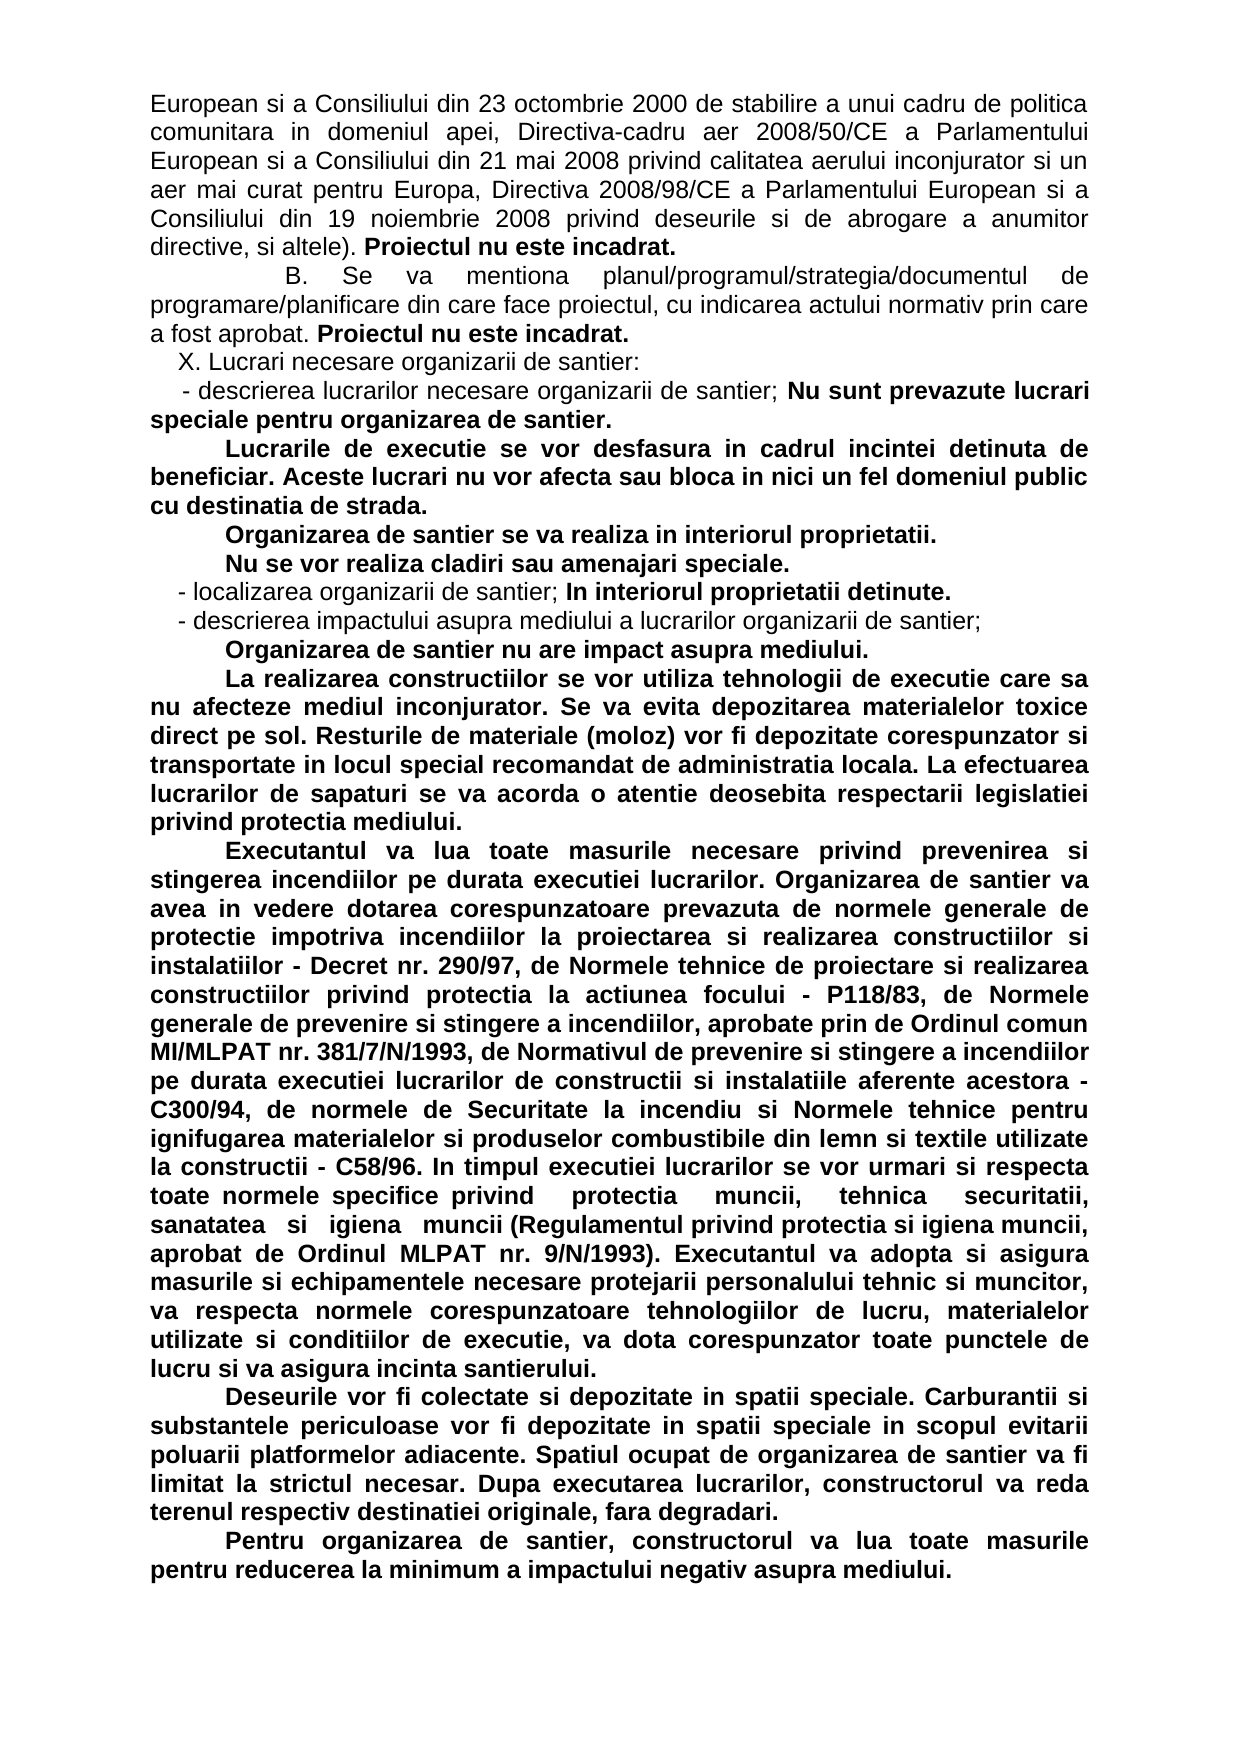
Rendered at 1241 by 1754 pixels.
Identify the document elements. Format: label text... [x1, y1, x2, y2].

text Organizarea de santier se va realiza in interiorul proprietatii. [150, 520, 1090, 549]
text - localizarea organizarii de santier; In interiorul proprietatii detinute. [150, 577, 1090, 606]
text La realizarea constructiilor se vor utiliza tehnologii de executie care sa nu afecteze mediul inconjurator. Se va evita depozitarea materialelor toxice direct pe sol. Resturile de materiale (moloz) vor fi depozitate corespunzator si transportate in locul special recomandat de administratia locala. La efectuarea lucrarilor de sapaturi se va acorda o atentie deosebita respectarii legislatiei privind protectia mediului. [150, 664, 1090, 836]
text Deseurile vor fi colectate si depozitate in spatii speciale. Carburantii si substantele periculoase vor fi depozitate in spatii speciale in scopul evitarii poluarii platformelor adiacente. Spatiul ocupat de organizarea de santier va fi limitat la strictul necesar. Dupa executarea lucrarilor, constructorul va reda terenul respectiv destinatiei originale, fara degradari. [150, 1382, 1090, 1526]
text - descrierea impactului asupra mediului a lucrarilor organizarii de santier; [150, 606, 1090, 635]
text Organizarea de santier nu are impact asupra mediului. [150, 635, 1090, 664]
text Nu se vor realiza cladiri sau amenajari speciale. [150, 549, 1090, 577]
text X. Lucrari necesare organizarii de santier: [150, 347, 1090, 376]
text - descrierea lucrarilor necesare organizarii de santier; Nu sunt prevazute lucrari speciale pentru organizarea de santier. [150, 376, 1090, 434]
text Executantul va lua toate masurile necesare privind prevenirea si stingerea incendiilor pe durata executiei lucrarilor. Organizarea de santier va avea in vedere dotarea corespunzatoare prevazuta de normele generale de protectie impotriva incendiilor la proiectarea si realizarea constructiilor si instalatiilor - Decret nr. 290/97, de Normele tehnice de proiectare si realizarea constructiilor privind protectia la actiunea focului - P118/83, de Normele generale de prevenire si stingere a incendiilor, aprobate prin de Ordinul comun MI/MLPAT nr. 381/7/N/1993, de Normativul de prevenire si stingere a incendiilor pe durata executiei lucrarilor de constructii si instalatiile aferente acestora - C300/94, de normele de Securitate la incendiu si Normele tehnice pentru ignifugarea materialelor si produselor combustibile din lemn si textile utilizate la constructii - C58/96. In timpul executiei lucrarilor se vor urmari si respecta toate normele specifice privind protectia muncii, tehnica securitatii, sanatatea si igiena muncii (Regulamentul privind protectia si igiena muncii, aprobat de Ordinul MLPAT nr. 9/N/1993). Executantul va adopta si asigura masurile si echipamentele necesare protejarii personalului tehnic si muncitor, va respecta normele corespunzatoare tehnologiilor de lucru, materialelor utilizate si conditiilor de executie, va dota corespunzator toate punctele de lucru si va asigura incinta santierului. [150, 836, 1090, 1382]
text B. Se va mentiona planul/programul/strategia/documentul de programare/planificare din care face proiectul, cu indicarea actului normativ prin care a fost aprobat. Proiectul nu este incadrat. [150, 261, 1090, 347]
text Pentru organizarea de santier, constructorul va lua toate masurile pentru reducerea la minimum a impactului negativ asupra mediului. [150, 1526, 1090, 1584]
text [150, 89, 1090, 261]
text Lucrarile de executie se vor desfasura in cadrul incintei detinuta de beneficiar. Aceste lucrari nu vor afecta sau bloca in nici un fel domeniul public cu destinatia de strada. [150, 434, 1090, 520]
